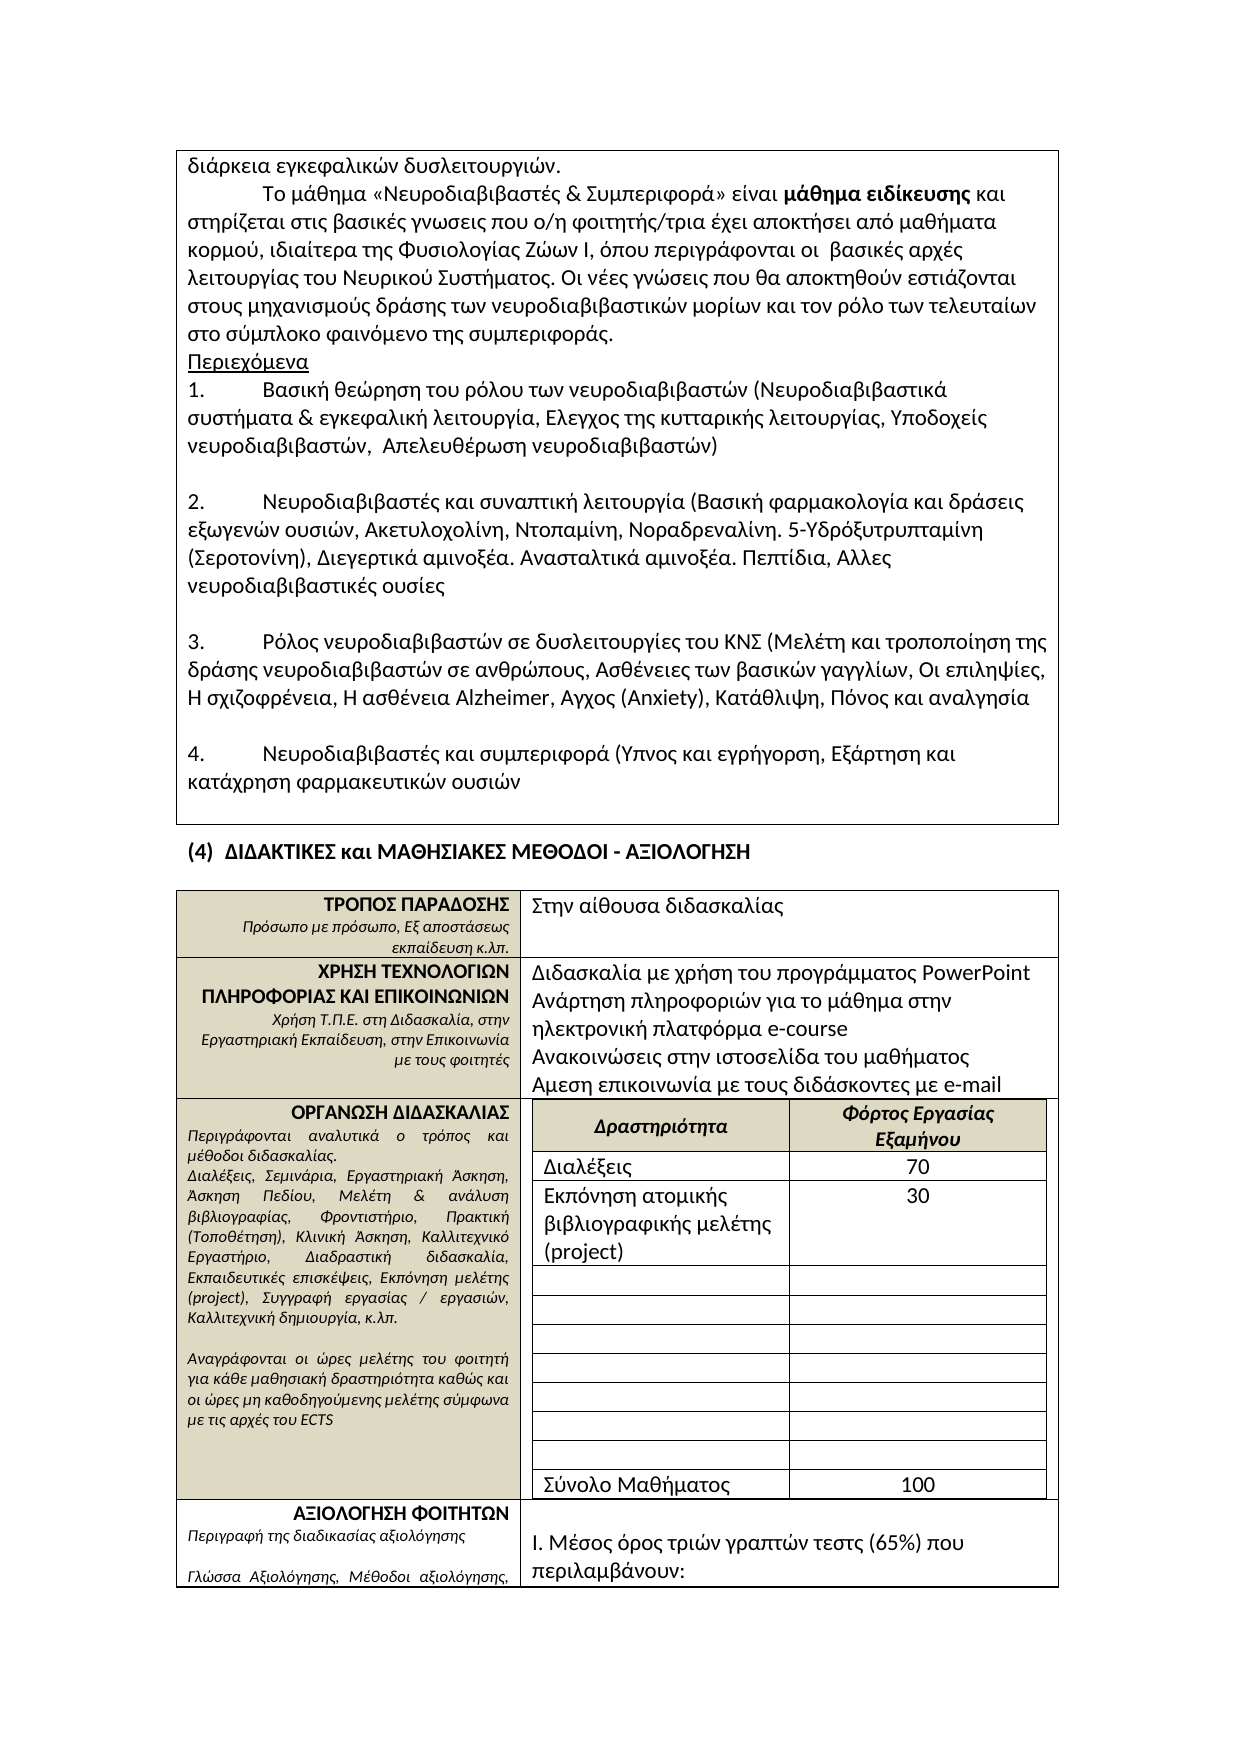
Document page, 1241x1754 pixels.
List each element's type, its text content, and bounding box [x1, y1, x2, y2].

table_cell [533, 1266, 789, 1295]
table_cell ΧΡΗΣΗ ΤΕΧΝΟΛΟΓΙΩΝ ΠΛΗΡΟΦΟΡΙΑΣ ΚΑΙ ΕΠΙΚΟΙΝΩΝΙΩΝ Χρήση Τ.Π.Ε. στη Διδασκαλία, στην Εργαστηριακή Εκπαίδευση, στην Επικοινωνία με τους φοιτητές [177, 958, 520, 1098]
table_cell [533, 1383, 789, 1411]
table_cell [521, 1500, 1058, 1586]
table_cell [790, 1470, 1046, 1498]
table_cell [790, 1296, 1046, 1324]
table_cell ΟΡΓΑΝΩΣΗ ΔΙΔΑΣΚΑΛΙΑΣ Περιγράφονται αναλυτικά ο τρόπος και μέθοδοι διδασκαλίας. Διαλέξεις, Σεμινάρια, Εργαστηριακή Άσκηση, Άσκηση Πεδίου, Μελέτη & ανάλυση βιβλιογραφίας, Φροντιστήριο, Πρακτική (Τοποθέτηση), Κλινική Άσκηση, Καλλιτεχνικό Εργαστήριο, Διαδραστική διδασκαλία, Εκπαιδευτικές επισκέψεις, Εκπόνηση μελέτης (project), Συγγραφή εργασίας / εργασιών, Καλλιτεχνική δημιουργία, κ.λπ. Αναγράφονται οι ώρες μελέτης του φοιτητή για κάθε μαθησιακή δραστηριότητα καθώς και οι ώρες μη καθοδηγούμενης μελέτης σύμφωνα με τις αρχές του ECTS [177, 1099, 520, 1499]
table_cell [533, 1325, 789, 1353]
table_cell [790, 1354, 1046, 1382]
table_cell [790, 1383, 1046, 1411]
table_cell [1047, 1099, 1058, 1499]
table_cell [533, 1152, 789, 1180]
table_cell [790, 1325, 1046, 1353]
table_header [177, 151, 1058, 823]
table_cell Διδασκαλία με χρήση του προγράμματος PowerPoint Ανάρτηση πληροφοριών για το μάθημα στην ηλεκτρονική πλατφόρμα e-course Ανακοινώσεις στην ιστοσελίδα του μαθήματος Αμεση επικοινωνία με τους διδάσκοντες με e-mail [521, 958, 1058, 1098]
table_cell [790, 1181, 1046, 1265]
table_cell [533, 1441, 789, 1469]
table_cell [533, 1181, 789, 1265]
table_header ΤΡΟΠΟΣ ΠΑΡΑΔΟΣΗΣ Πρόσωπο με πρόσωπο, Εξ αποστάσεως εκπαίδευση κ.λπ. [177, 891, 520, 957]
table_cell [790, 1412, 1046, 1440]
table_cell [790, 1152, 1046, 1180]
table_cell [533, 1470, 789, 1498]
table_cell [790, 1441, 1046, 1469]
table_header Στην αίθουσα διδασκαλίας [521, 891, 1058, 957]
table_cell [533, 1354, 789, 1382]
table_cell [521, 1099, 532, 1499]
table_cell [533, 1412, 789, 1440]
table_cell [790, 1266, 1046, 1295]
table_cell [533, 1296, 789, 1324]
list ΔΙΔΑΚΤΙΚΕΣ και ΜΑΘΗΣΙΑΚΕΣ ΜΕΘΟΔΟΙ - ΑΞΙΟΛΟΓΗΣΗ [187, 837, 1053, 865]
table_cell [177, 1500, 520, 1586]
